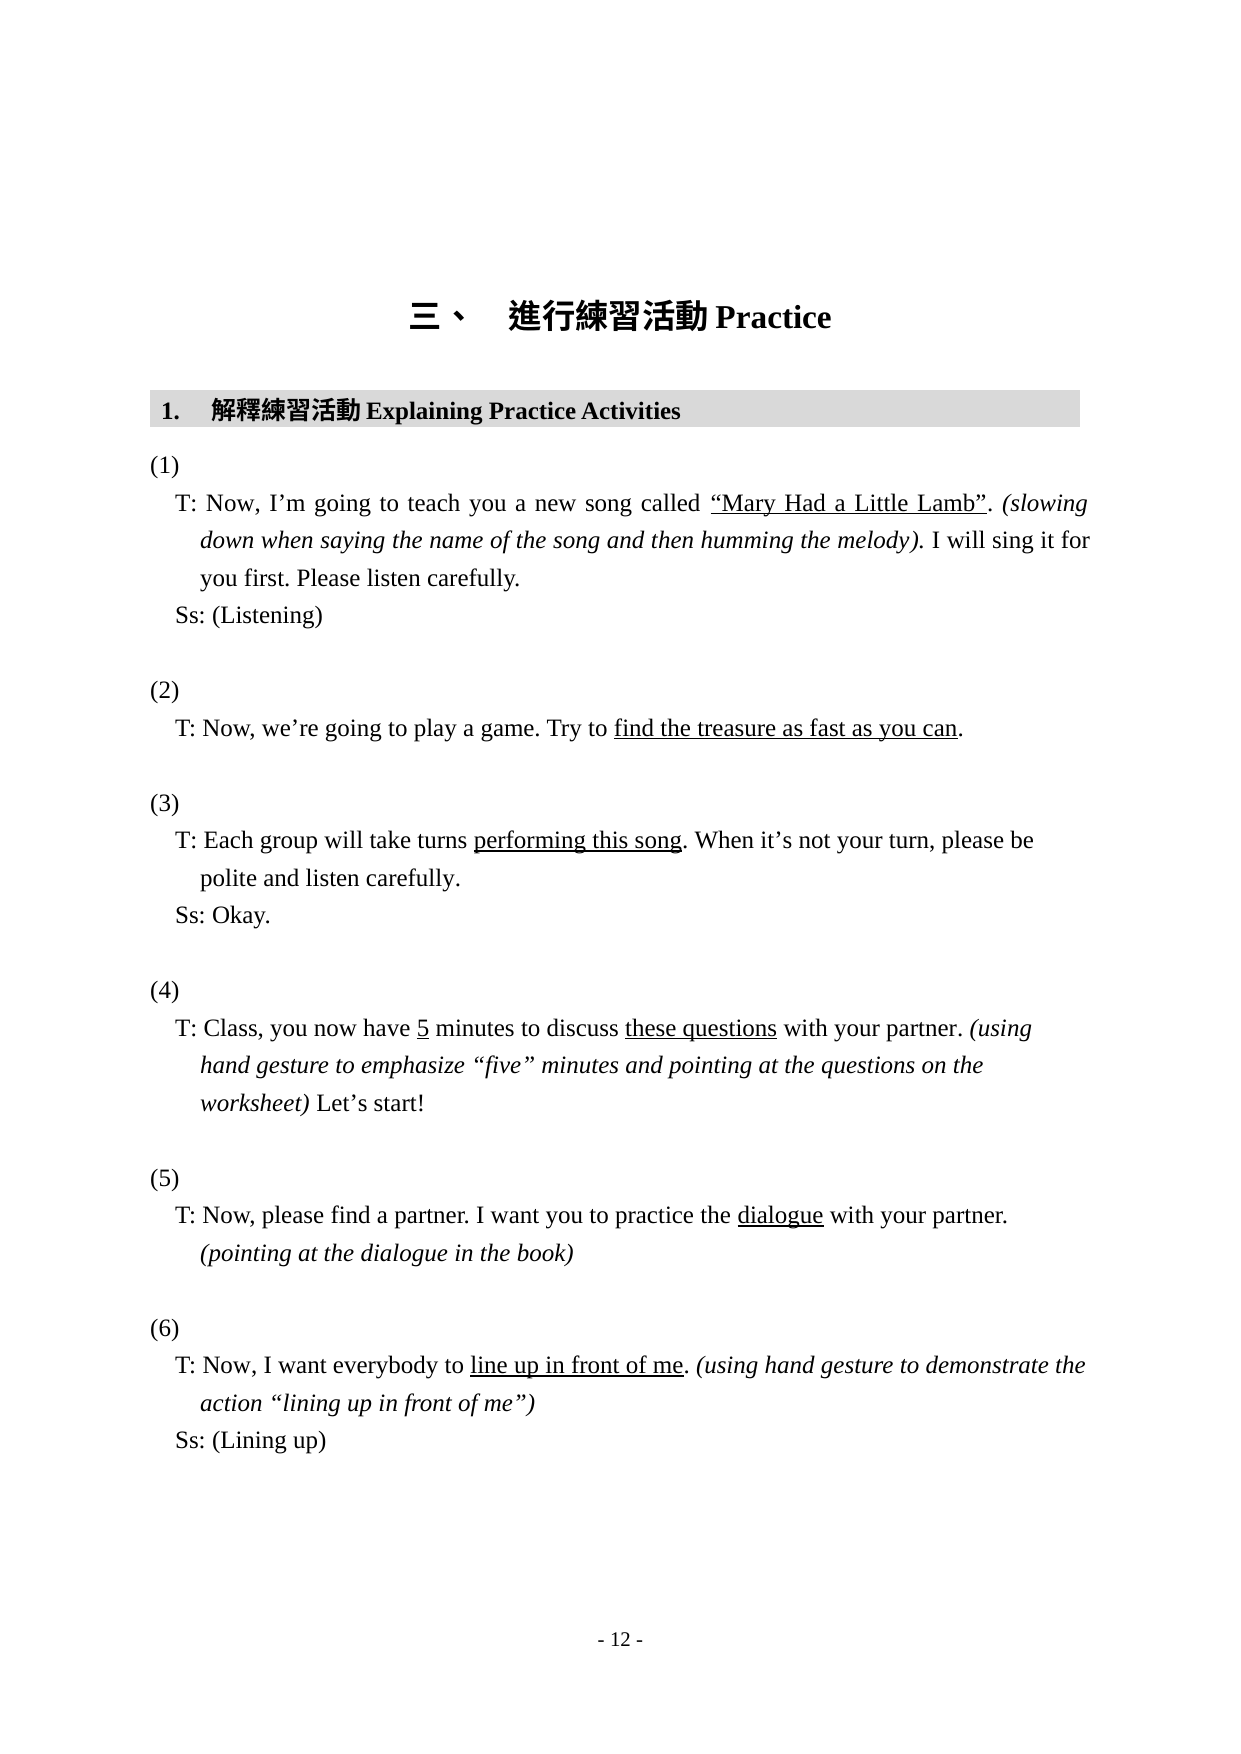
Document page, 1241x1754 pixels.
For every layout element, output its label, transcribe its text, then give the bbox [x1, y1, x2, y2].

list 進行練習活動Practice [150, 277, 1090, 352]
table_header 解釋練習活動Explaining Practice Activities [150, 390, 1080, 427]
text T: Now, we’re going to play a game. Try to find the treasure as fast as you can. [150, 708, 1090, 746]
text (6) [150, 1308, 1090, 1346]
text Ss: (Lining up) [150, 1421, 1090, 1458]
text T: Class, you now have 5 minutes to discuss these questions with your partner. (using hand gesture to emphasize “five” minutes and pointing at the questions on the worksheet) Let’s start! [175, 1008, 1090, 1121]
text (5) [150, 1158, 1090, 1196]
text T: Now, I’m going to teach you a new song called “Mary Had a Little Lamb”. (slowing down when saying the name of the song and then humming the melody). I will sing it for you first. Please listen carefully. [175, 483, 1090, 596]
text (4) [150, 971, 1090, 1008]
text T: Now, please find a partner. I want you to practice the dialogue with your partner. (pointing at the dialogue in the book) [175, 1196, 1090, 1271]
text (3) [150, 783, 1090, 821]
text T: Each group will take turns performing this song. When it’s not your turn, please be polite and listen carefully. [175, 821, 1090, 896]
text (2) [150, 671, 1090, 708]
text T: Now, I want everybody to line up in front of me. (using hand gesture to demonstrate the action “lining up in front of me”) [175, 1346, 1090, 1421]
text (1) [150, 446, 1090, 483]
text Ss: (Listening) [150, 596, 1090, 633]
text Ss: Okay. [150, 896, 1090, 933]
